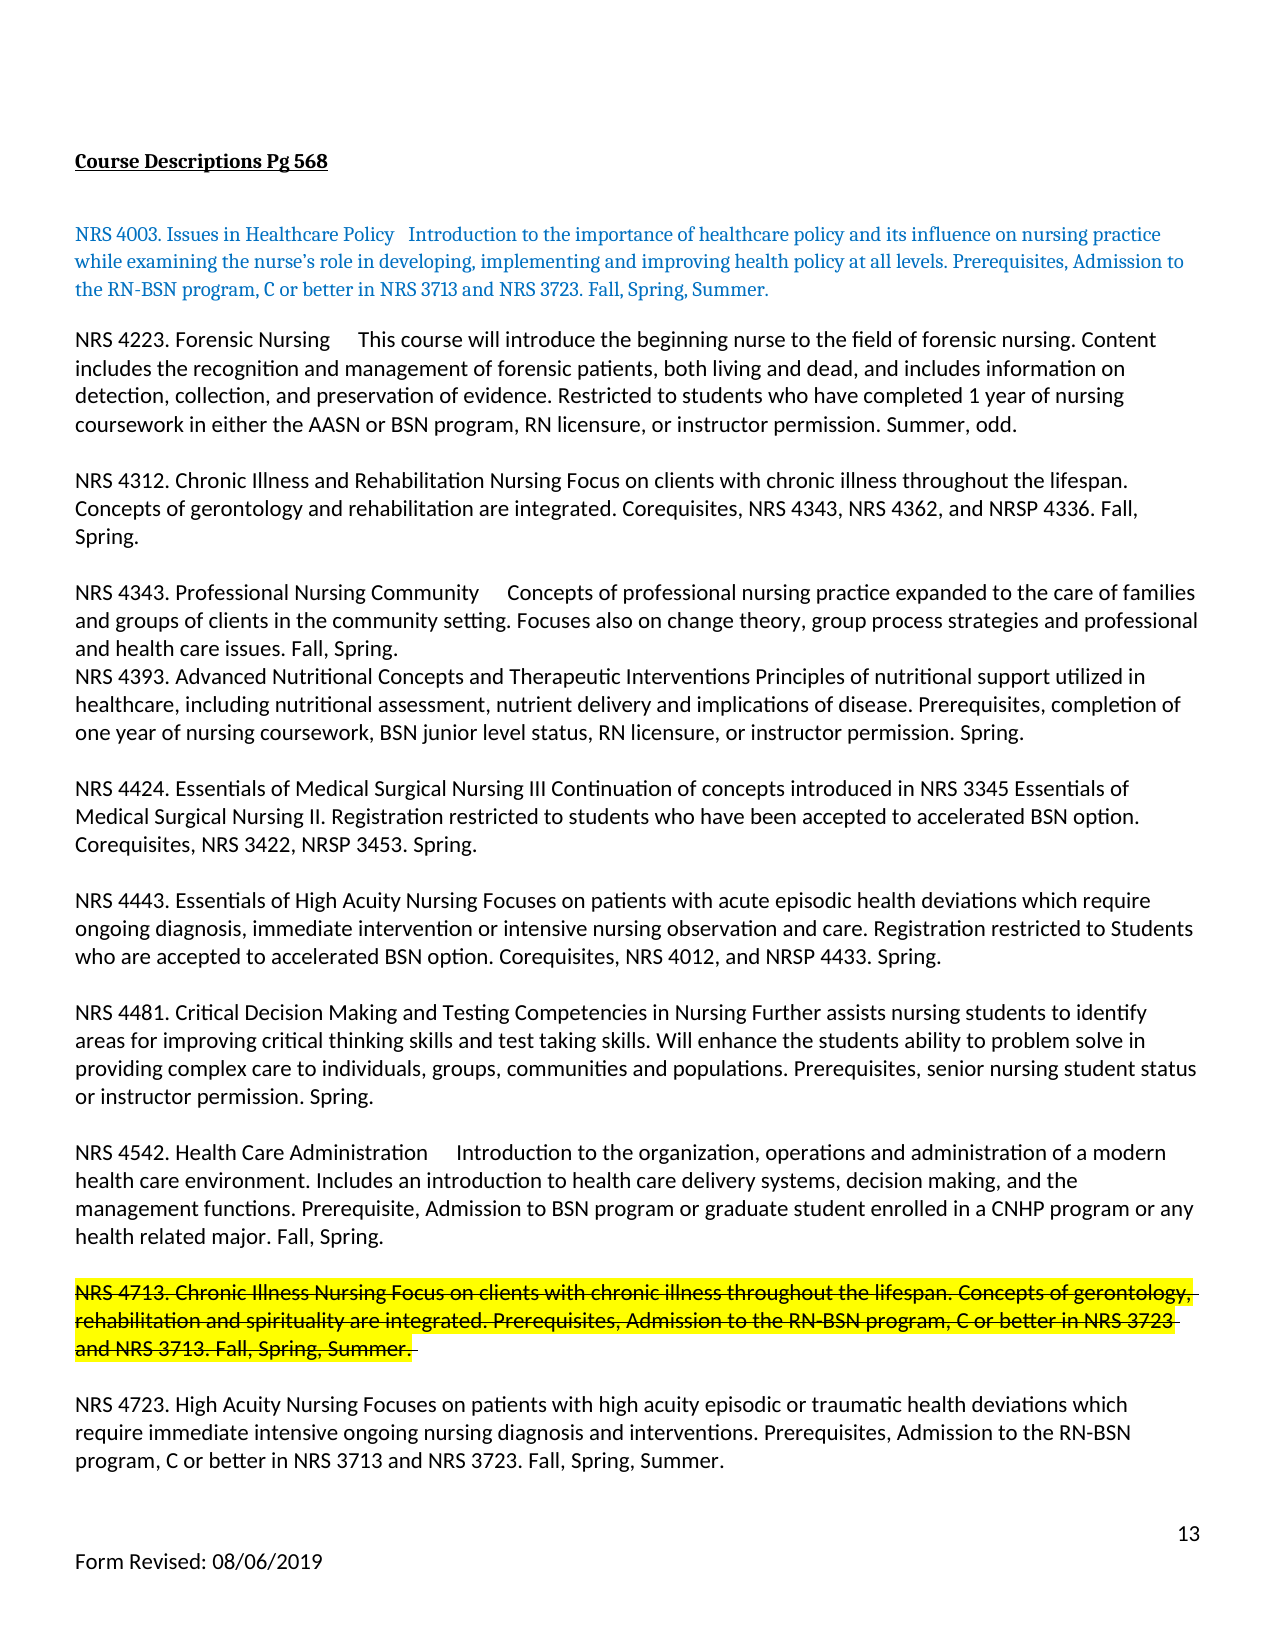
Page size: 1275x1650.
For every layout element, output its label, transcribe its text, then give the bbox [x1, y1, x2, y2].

text NRS 4003. Issues in Healthcare Policy Introduction to the importance of healthcare policy and its influence on nursing practice while examining the nurse’s role in developing, implementing and improving health policy at all levels. Prerequisites, Admission to the RN-BSN program, C or better in NRS 3713 and NRS 3723. Fall, Spring, Summer. [75, 222, 1200, 301]
text NRS 4481. Critical Decision Making and Testing Competencies in Nursing Further assists nursing students to identify areas for improving critical thinking skills and test taking skills. Will enhance the students ability to problem solve in providing complex care to individuals, groups, communities and populations. Prerequisites, senior nursing student status or instructor permission. Spring. [75, 998, 1200, 1110]
text NRS 4723. High Acuity Nursing Focuses on patients with high acuity episodic or traumatic health deviations which require immediate intensive ongoing nursing diagnosis and interventions. Prerequisites, Admission to the RN-BSN program, C or better in NRS 3713 and NRS 3723. Fall, Spring, Summer. [75, 1390, 1200, 1474]
text Course Descriptions Pg 568 [75, 150, 1200, 174]
text NRS 4393. Advanced Nutritional Concepts and Therapeutic Interventions Principles of nutritional support utilized in healthcare, including nutritional assessment, nutrient delivery and implications of disease. Prerequisites, completion of one year of nursing coursework, BSN junior level status, RN licensure, or instructor permission. Spring. [75, 662, 1200, 746]
text NRS 4343. Professional Nursing Community Concepts of professional nursing practice expanded to the care of families and groups of clients in the community setting. Focuses also on change theory, group process strategies and professional and health care issues. Fall, Spring. [75, 578, 1200, 662]
text NRS 4443. Essentials of High Acuity Nursing Focuses on patients with acute episodic health deviations which require ongoing diagnosis, immediate intervention or intensive nursing observation and care. Registration restricted to Students who are accepted to accelerated BSN option. Corequisites, NRS 4012, and NRSP 4433. Spring. [75, 886, 1200, 970]
text NRS 4312. Chronic Illness and Rehabilitation Nursing Focus on clients with chronic illness throughout the lifespan. Concepts of gerontology and rehabilitation are integrated. Corequisites, NRS 4343, NRS 4362, and NRSP 4336. Fall, Spring. [75, 466, 1200, 550]
text NRS 4713. Chronic Illness Nursing Focus on clients with chronic illness throughout the lifespan. Concepts of gerontology, rehabilitation and spirituality are integrated. Prerequisites, Admission to the RN-BSN program, C or better in NRS 3723 and NRS 3713. Fall, Spring, Summer. [412, 1278, 1200, 1362]
text NRS 4542. Health Care Administration Introduction to the organization, operations and administration of a modern health care environment. Includes an introduction to health care delivery systems, decision making, and the management functions. Prerequisite, Admission to BSN program or graduate student enrolled in a CNHP program or any health related major. Fall, Spring. [75, 1138, 1200, 1250]
text NRS 4424. Essentials of Medical Surgical Nursing III Continuation of concepts introduced in NRS 3345 Essentials of Medical Surgical Nursing II. Registration restricted to students who have been accepted to accelerated BSN option. Corequisites, NRS 3422, NRSP 3453. Spring. [75, 774, 1200, 858]
text NRS 4223. Forensic Nursing This course will introduce the beginning nurse to the field of forensic nursing. Content includes the recognition and management of forensic patients, both living and dead, and includes information on detection, collection, and preservation of evidence. Restricted to students who have completed 1 year of nursing coursework in either the AASN or BSN program, RN licensure, or instructor permission. Summer, odd. [75, 326, 1200, 438]
